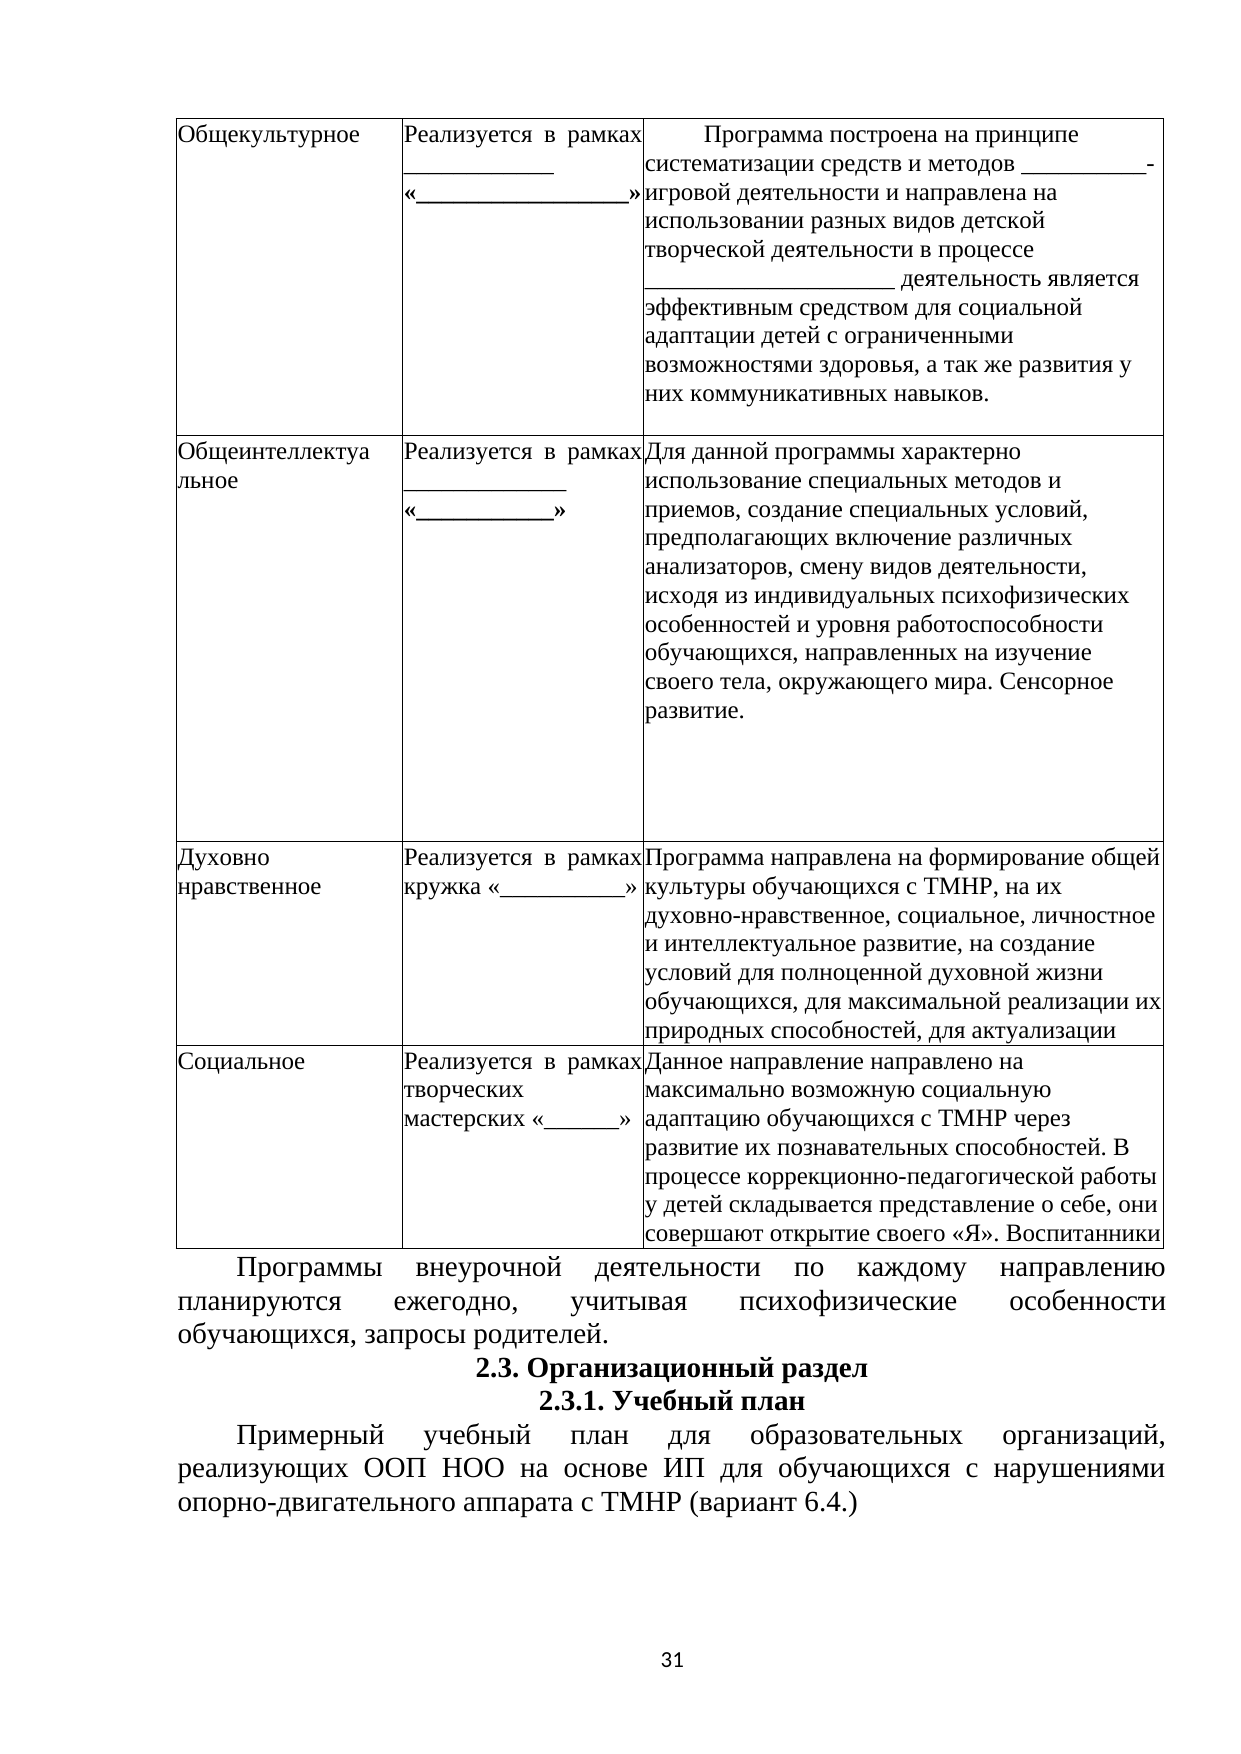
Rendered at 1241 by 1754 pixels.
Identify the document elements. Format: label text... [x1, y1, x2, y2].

table_cell Реализуется в рамках творческих мастерских «______» [403, 1046, 643, 1248]
table_cell Данное направление направлено на максимально возможную социальную адаптацию обучающихся с ТМНР через развитие их познавательных способностей. В процессе коррекционно-педагогической работы у детей складывается представление о себе, они совершают открытие своего «Я». Воспитанники выделяют себя в мире вещей и других людей. Они приходят к осознанию своего «Я» через формирование и пробуждение «личной памяти», через появление своего жизненного опыта, зафиксированного в словесном плане, через приобщение к жизни близких людей, через становление ценностных ориентиров, связанных с возрастной и половой принадлежностью. [644, 1046, 1163, 1248]
subtitle 2.3.1. Учебный план [177, 1383, 1167, 1417]
table_cell Общекультурное [177, 119, 402, 435]
table_cell Духовно нравственное [177, 842, 402, 1045]
subtitle 2.3. Организационный раздел [177, 1350, 1167, 1383]
text Программы внеурочной деятельности по каждому направлению планируются ежегодно, учитывая психофизические особенности обучающихся, запросы родителей. [177, 1249, 1167, 1350]
table_cell Социальное [177, 1046, 402, 1248]
table_cell Программа построена на принципе систематизации средств и методов __________-игровой деятельности и направлена на использовании разных видов детской творческой деятельности в процессе ____________________ деятельность является эффективным средством для социальной адаптации детей с ограниченными возможностями здоровья, а так же развития у них коммуникативных навыков. [644, 119, 1163, 435]
table_cell Программа направлена на формирование общей культуры обучающихся с ТМНР, на их духовно-нравственное, социальное, личностное и интеллектуальное развитие, на создание условий для полноценной духовной жизни обучающихся, для максимальной реализации их природных способностей, для актуализации душевных и духовных потребностей. [644, 842, 1163, 1045]
table_cell Для данной программы характерно использование специальных методов и приемов, создание специальных условий, предполагающих включение различных анализаторов, смену видов деятельности, исходя из индивидуальных психофизических особенностей и уровня работоспособности обучающихся, направленных на изучение своего тела, окружающего мира. Сенсорное развитие. [644, 436, 1163, 841]
table_cell Реализуется в рамках _____________ «___________» [403, 436, 643, 841]
table_cell Реализуется в рамках кружка «__________» [403, 842, 643, 1045]
table_cell Реализуется в рамках ____________ «_________________» [403, 119, 643, 435]
text Примерный учебный план для образовательных организаций, реализующих ООП НОО на основе ИП для обучающихся с нарушениями опорно-двигательного аппарата с ТМНР (вариант 6.4.) [177, 1417, 1167, 1518]
table_cell Общеинтеллектуа льное [177, 436, 402, 841]
